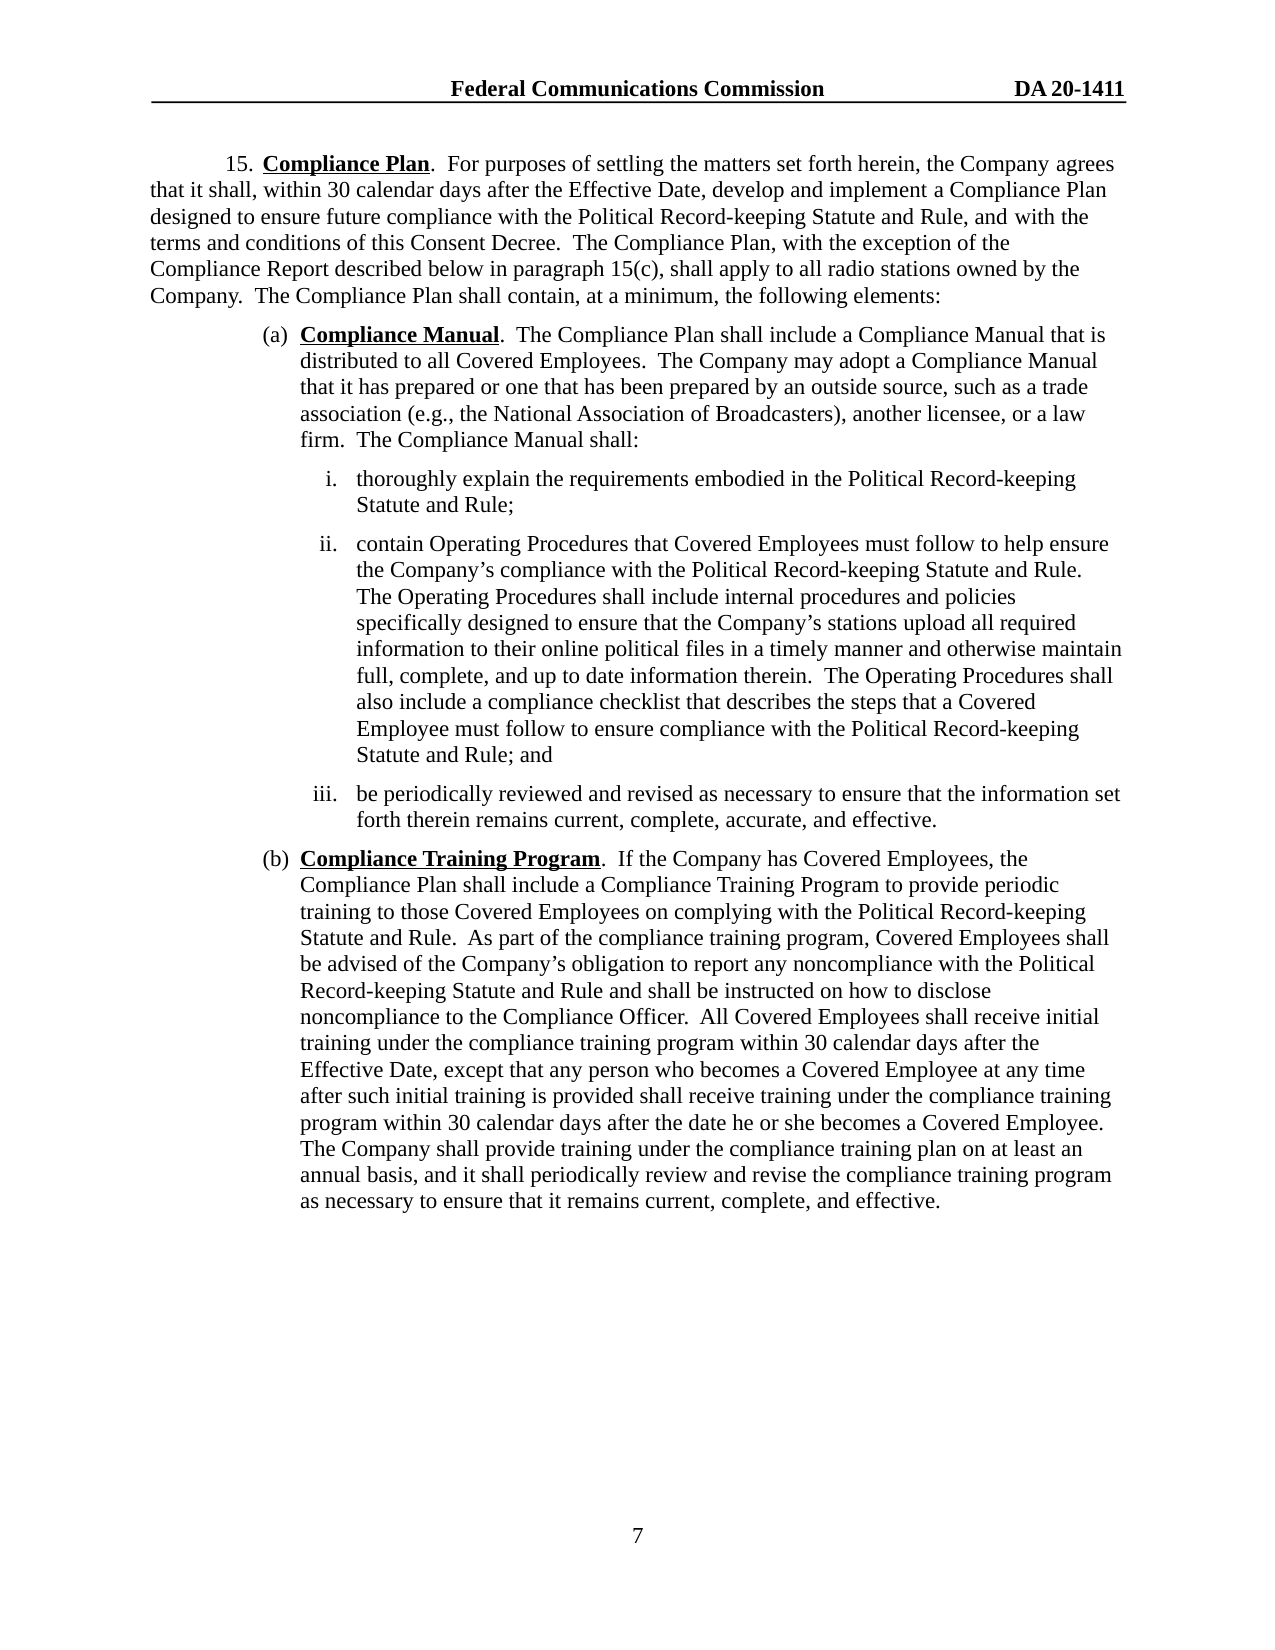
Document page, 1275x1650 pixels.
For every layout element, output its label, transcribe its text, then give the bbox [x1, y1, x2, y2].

subtitle be periodically reviewed and revised as necessary to ensure that the information set forth therein remains current, complete, accurate, and effective. [337, 780, 1125, 832]
subtitle thoroughly explain the requirements embodied in the Political Record-keeping Statute and Rule; [337, 465, 1125, 518]
subtitle contain Operating Procedures that Covered Employees must follow to help ensure the Company’s compliance with the Political Record-keeping Statute and Rule. The Operating Procedures shall include internal procedures and policies specifically designed to ensure that the Company’s stations upload all required information to their online political files in a timely manner and otherwise maintain full, complete, and up to date information therein. The Operating Procedures shall also include a compliance checklist that describes the steps that a Covered Employee must follow to ensure compliance with the Political Record-keeping Statute and Rule; and [337, 530, 1125, 767]
text Compliance Plan. For purposes of settling the matters set forth herein, the Company agrees that it shall, within 30 calendar days after the Effective Date, develop and implement a Compliance Plan designed to ensure future compliance with the Political Record-keeping Statute and Rule, and with the terms and conditions of this Consent Decree. The Compliance Plan, with the exception of the Compliance Report described below in paragraph 15(c), shall apply to all radio stations owned by the Company. The Compliance Plan shall contain, at a minimum, the following elements: [150, 150, 1125, 308]
subtitle Compliance Training Program. If the Company has Covered Employees, the Compliance Plan shall include a Compliance Training Program to provide periodic training to those Covered Employees on complying with the Political Record-keeping Statute and Rule. As part of the compliance training program, Covered Employees shall be advised of the Company’s obligation to report any noncompliance with the Political Record-keeping Statute and Rule and shall be instructed on how to disclose noncompliance to the Compliance Officer. All Covered Employees shall receive initial training under the compliance training program within 30 calendar days after the Effective Date, except that any person who becomes a Covered Employee at any time after such initial training is provided shall receive training under the compliance training program within 30 calendar days after the date he or she becomes a Covered Employee. The Company shall provide training under the compliance training plan on at least an annual basis, and it shall periodically review and revise the compliance training program as necessary to ensure that it remains current, complete, and effective. [262, 845, 1125, 1214]
subtitle Compliance Manual. The Compliance Plan shall include a Compliance Manual that is distributed to all Covered Employees. The Company may adopt a Compliance Manual that it has prepared or one that has been prepared by an outside source, such as a trade association (e.g., the National Association of Broadcasters), another licensee, or a law firm. The Compliance Manual shall: [262, 321, 1125, 452]
